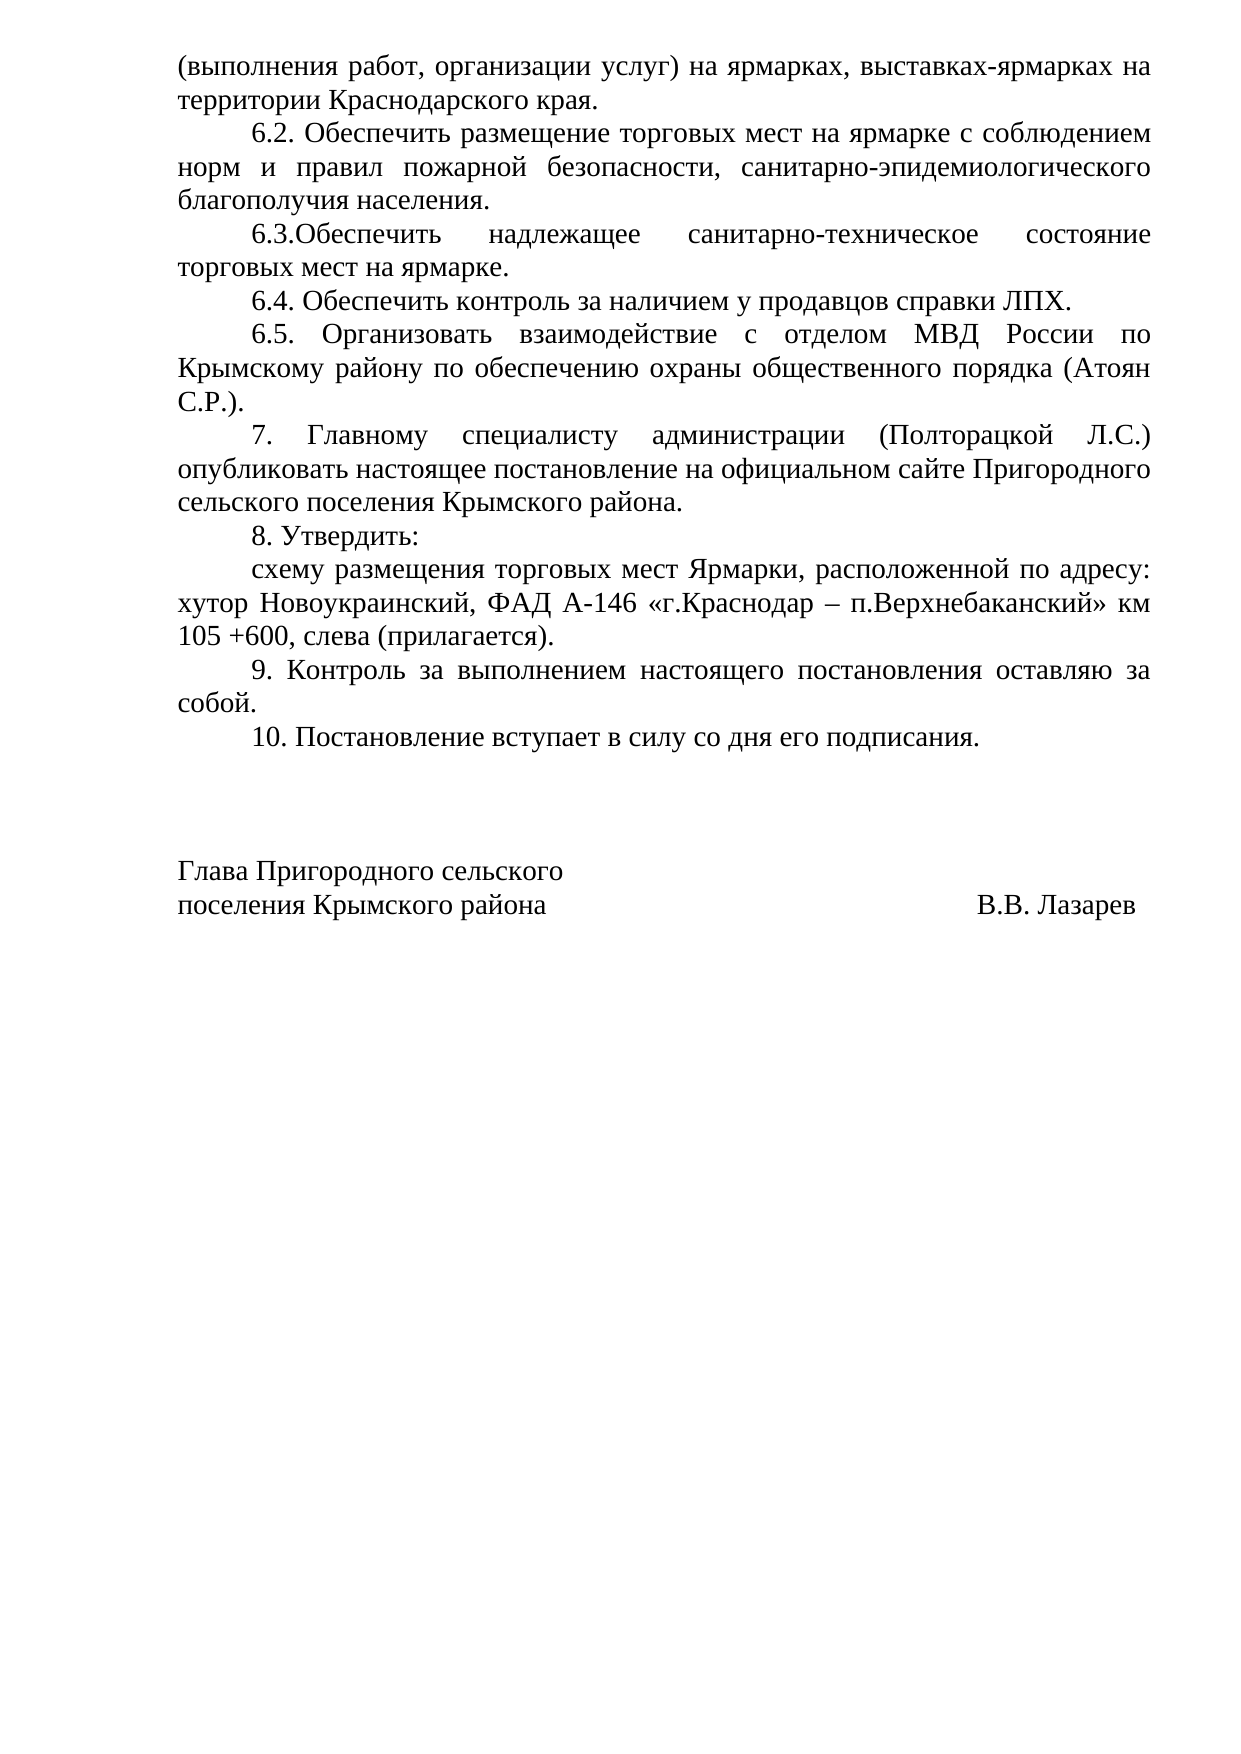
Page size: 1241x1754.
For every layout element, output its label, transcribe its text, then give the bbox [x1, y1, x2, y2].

text Глава Пригородного сельского [177, 853, 1152, 887]
text схему размещения торговых мест Ярмарки, расположенной по адресу: хутор Новоукраинский, ФАД А-146 «г.Краснодар – п.Верхнебаканский» км 105 +600, слева (прилагается). [177, 551, 1152, 652]
text 7. Главному специалисту администрации (Полторацкой Л.С.) опубликовать настоящее постановление на официальном сайте Пригородного сельского поселения Крымского района. [177, 417, 1152, 518]
text поселения Крымского района В.В. Лазарев [177, 887, 1152, 920]
text 6.2. Обеспечить размещение торговых мест на ярмарке с соблюдением норм и правил пожарной безопасности, санитарно-эпидемиологического благополучия населения. [177, 115, 1152, 216]
text 6.5. Организовать взаимодействие с отделом МВД России по Крымскому району по обеспечению охраны общественного порядка (Атоян С.Р.). [177, 317, 1152, 417]
text 9. Контроль за выполнением настоящего постановления оставляю за собой. [177, 652, 1152, 719]
text 8. Утвердить: [177, 518, 1152, 551]
text 10. Постановление вступает в силу со дня его подписания. [177, 719, 1152, 753]
text (выполнения работ, организации услуг) на ярмарках, выставках-ярмарках на территории Краснодарского края. [177, 48, 1152, 115]
text 6.4. Обеспечить контроль за наличием у продавцов справки ЛПХ. [177, 283, 1152, 317]
text 6.3.Обеспечить надлежащее санитарно-техническое состояние торговых мест на ярмарке. [177, 216, 1152, 283]
